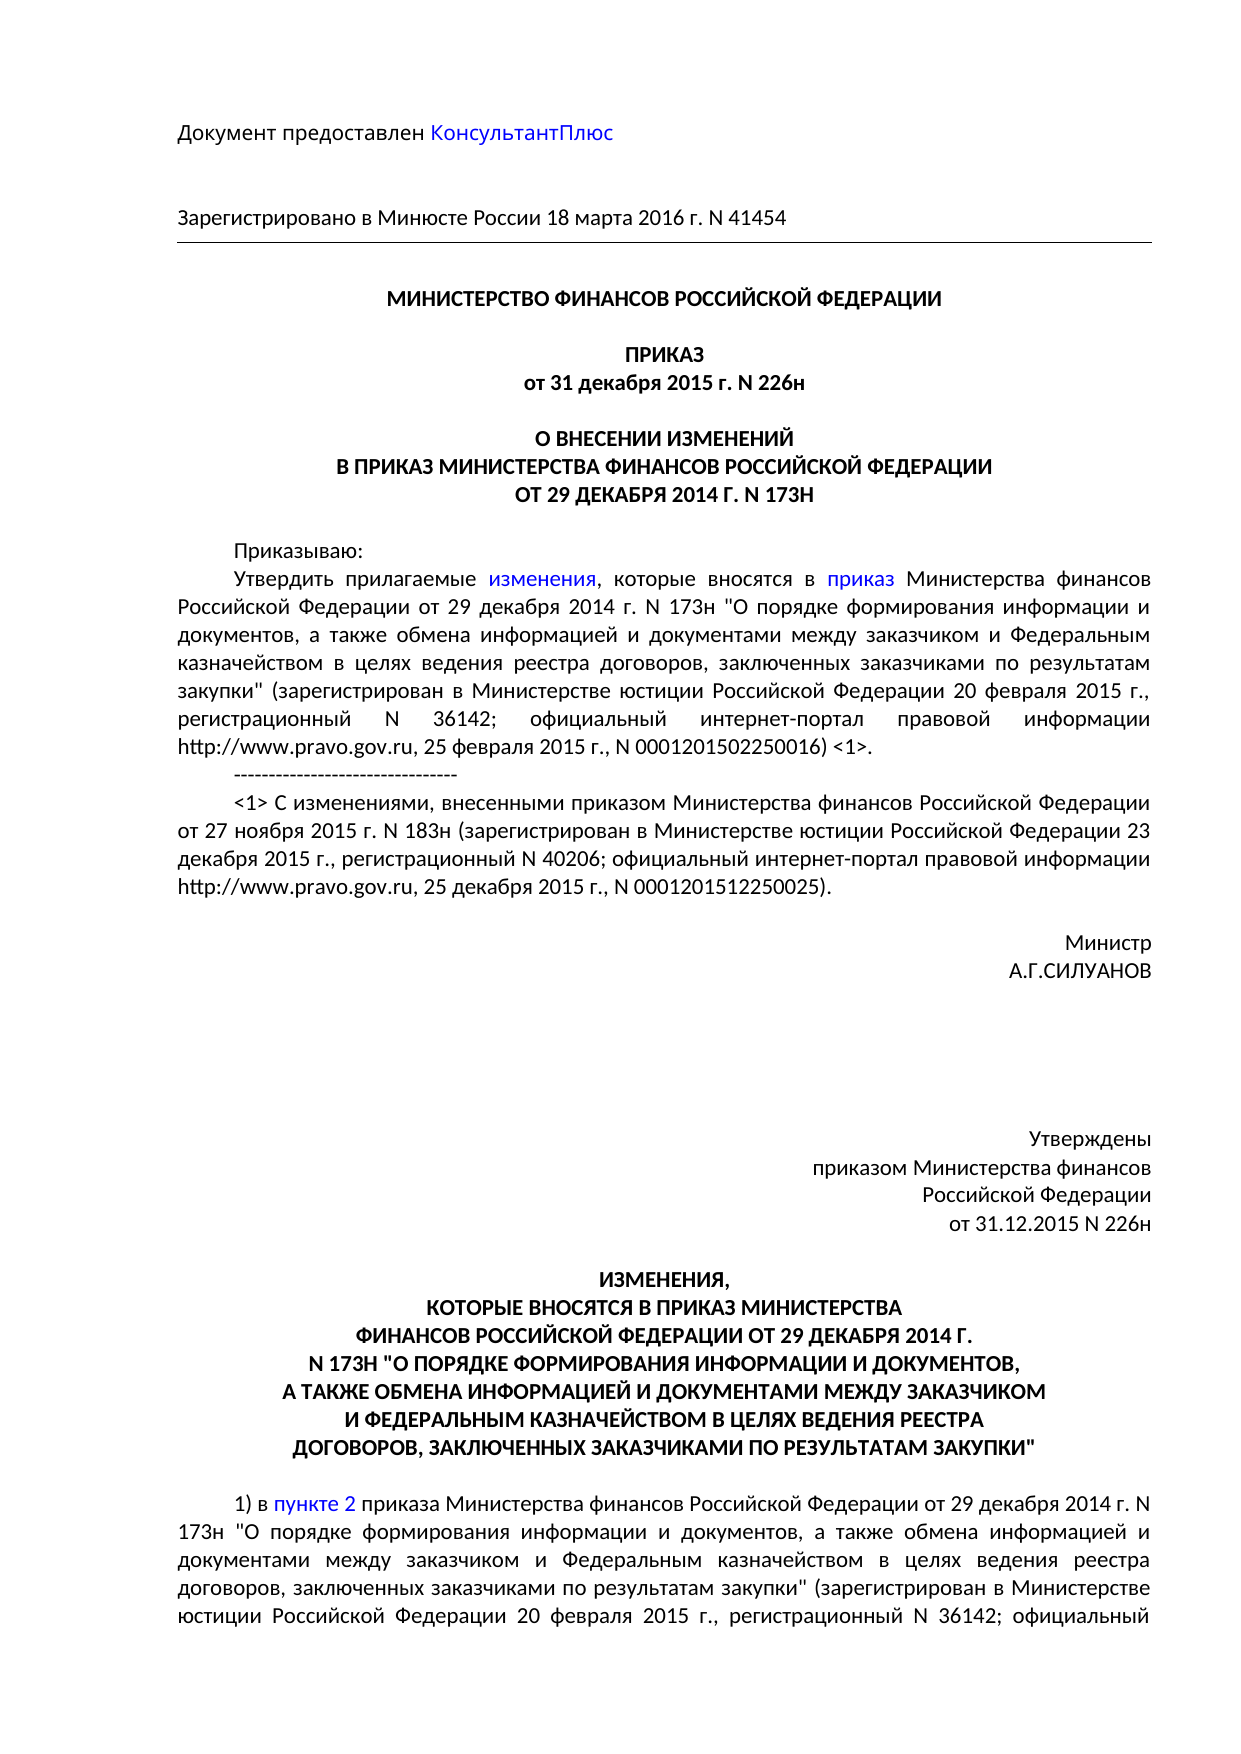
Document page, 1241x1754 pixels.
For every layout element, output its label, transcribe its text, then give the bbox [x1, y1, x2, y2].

text Министр [177, 928, 1152, 956]
title И ФЕДЕРАЛЬНЫМ КАЗНАЧЕЙСТВОМ В ЦЕЛЯХ ВЕДЕНИЯ РЕЕСТРА [177, 1405, 1152, 1433]
text -------------------------------- [177, 760, 1152, 788]
title О ВНЕСЕНИИ ИЗМЕНЕНИЙ [177, 424, 1152, 452]
title МИНИСТЕРСТВО ФИНАНСОВ РОССИЙСКОЙ ФЕДЕРАЦИИ [177, 284, 1152, 312]
text Приказываю: [177, 536, 1152, 564]
title ПРИКАЗ [177, 340, 1152, 368]
title ФИНАНСОВ РОССИЙСКОЙ ФЕДЕРАЦИИ ОТ 29 ДЕКАБРЯ 2014 Г. [177, 1321, 1152, 1349]
title В ПРИКАЗ МИНИСТЕРСТВА ФИНАНСОВ РОССИЙСКОЙ ФЕДЕРАЦИИ [177, 452, 1152, 480]
text <1> С изменениями, внесенными приказом Министерства финансов Российской Федерации от 27 ноября 2015 г. N 183н (зарегистрирован в Министерстве юстиции Российской Федерации 23 декабря 2015 г., регистрационный N 40206; официальный интернет-портал правовой информации http://www.pravo.gov.ru, 25 декабря 2015 г., N 0001201512250025). [177, 788, 1152, 900]
title ИЗМЕНЕНИЯ, [177, 1265, 1152, 1293]
text Утвердить прилагаемые изменения, которые вносятся в приказ Министерства финансов Российской Федерации от 29 декабря 2014 г. N 173н "О порядке формирования информации и документов, а также обмена информацией и документами между заказчиком и Федеральным казначейством в целях ведения реестра договоров, заключенных заказчиками по результатам закупки" (зарегистрирован в Министерстве юстиции Российской Федерации 20 февраля 2015 г., регистрационный N 36142; официальный интернет-портал правовой информации http://www.pravo.gov.ru, 25 февраля 2015 г., N 0001201502250016) <1>. [177, 564, 1152, 760]
text Зарегистрировано в Минюсте России 18 марта 2016 г. N 41454 [177, 203, 1152, 231]
title от 31 декабря 2015 г. N 226н [177, 368, 1152, 396]
title N 173Н "О ПОРЯДКЕ ФОРМИРОВАНИЯ ИНФОРМАЦИИ И ДОКУМЕНТОВ, [177, 1349, 1152, 1377]
text приказом Министерства финансов [177, 1153, 1152, 1181]
text А.Г.СИЛУАНОВ [177, 956, 1152, 984]
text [177, 1489, 1152, 1629]
title А ТАКЖЕ ОБМЕНА ИНФОРМАЦИЕЙ И ДОКУМЕНТАМИ МЕЖДУ ЗАКАЗЧИКОМ [177, 1377, 1152, 1405]
title КОТОРЫЕ ВНОСЯТСЯ В ПРИКАЗ МИНИСТЕРСТВА [177, 1293, 1152, 1321]
title ОТ 29 ДЕКАБРЯ 2014 Г. N 173Н [177, 480, 1152, 508]
title ДОГОВОРОВ, ЗАКЛЮЧЕННЫХ ЗАКАЗЧИКАМИ ПО РЕЗУЛЬТАТАМ ЗАКУПКИ" [177, 1433, 1152, 1461]
text Российской Федерации [177, 1181, 1152, 1209]
text Утверждены [177, 1124, 1152, 1153]
text от 31.12.2015 N 226н [177, 1209, 1152, 1237]
title Документ предоставлен КонсультантПлюс [177, 118, 1152, 175]
